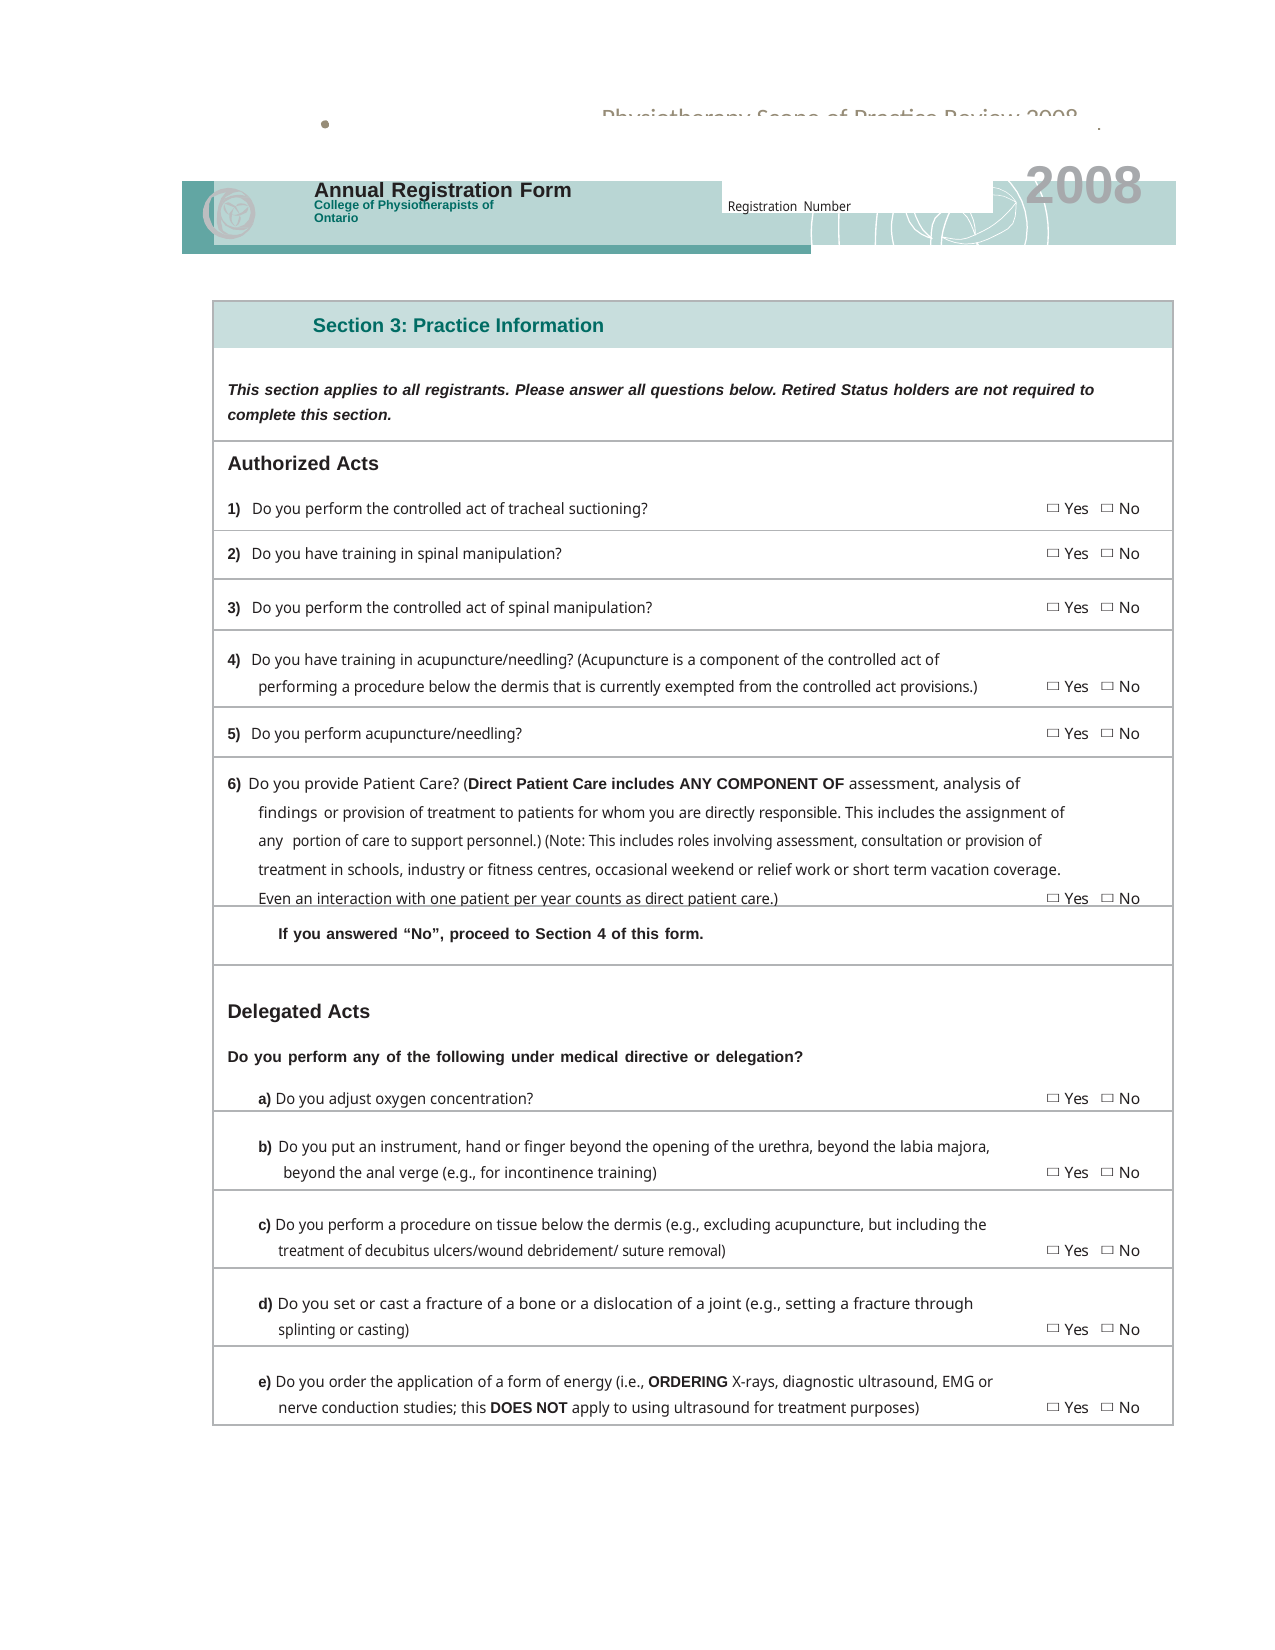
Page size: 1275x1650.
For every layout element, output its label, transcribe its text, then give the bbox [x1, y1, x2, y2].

table_cell 6) Do you provide Patient Care? (Direct Patient Care includes ANY COMPONENT OF assessment, analysis of findings or provision of treatment to patients for whom you are directly responsible. This includes the assignment of any portion of care to support personnel.) (Note: This includes roles involving assessment, consultation or provision of treatment in schools, industry or fitness centres, occasional weekend or relief work or short term vacation coverage. Even an interaction with one patient per year counts as direct patient care.) □ Yes □ No [214, 758, 1172, 905]
table_cell b) Do you put an instrument, hand or finger beyond the opening of the urethra, beyond the labia majora, beyond the anal verge (e.g., for incontinence training) □ Yes □ No [214, 1112, 1172, 1189]
table_cell e) Do you order the application of a form of energy (i.e., ORDERING X-rays, diagnostic ultrasound, EMG or nerve conduction studies; this DOES NOT apply to using ultrasound for treatment purposes) □ Yes □ No [214, 1347, 1172, 1424]
table_cell Delegated Acts Do you perform any of the following under medical directive or delegation? a) Do you adjust oxygen concentration? □ Yes □ No [214, 966, 1172, 1110]
table_cell If you answered “No”, proceed to Section 4 of this form. [214, 907, 1172, 964]
text Registration Number [728, 199, 1275, 214]
table_cell c) Do you perform a procedure on tissue below the dermis (e.g., excluding acupuncture, but including the treatment of decubitus ulcers/wound debridement/ suture removal) □ Yes □ No [214, 1191, 1172, 1267]
table_cell d) Do you set or cast a fracture of a bone or a dislocation of a joint (e.g., setting a fracture through splinting or casting) □ Yes □ No [214, 1269, 1172, 1345]
table_cell Authorized Acts 1) Do you perform the controlled act of tracheal suctioning? □ Yes □ No [214, 442, 1172, 529]
table_cell 3) Do you perform the controlled act of spinal manipulation? □ Yes □ No [214, 580, 1172, 629]
table_cell 5) Do you perform acupuncture/needling? □ Yes □ No [214, 708, 1172, 756]
table_cell This section applies to all registrants. Please answer all questions below. Retired Status holders are not required to complete this section. [214, 349, 1172, 440]
table_cell 4) Do you have training in acupuncture/needling? (Acupuncture is a component of the controlled act of performing a procedure below the dermis that is currently exempted from the controlled act provisions.) □ Yes □ No [214, 631, 1172, 706]
table_cell 2) Do you have training in spinal manipulation? □ Yes □ No [214, 531, 1172, 578]
table_header Section 3: Practice Information [214, 302, 1172, 348]
text College of Physiotherapists of Ontario [314, 199, 539, 225]
